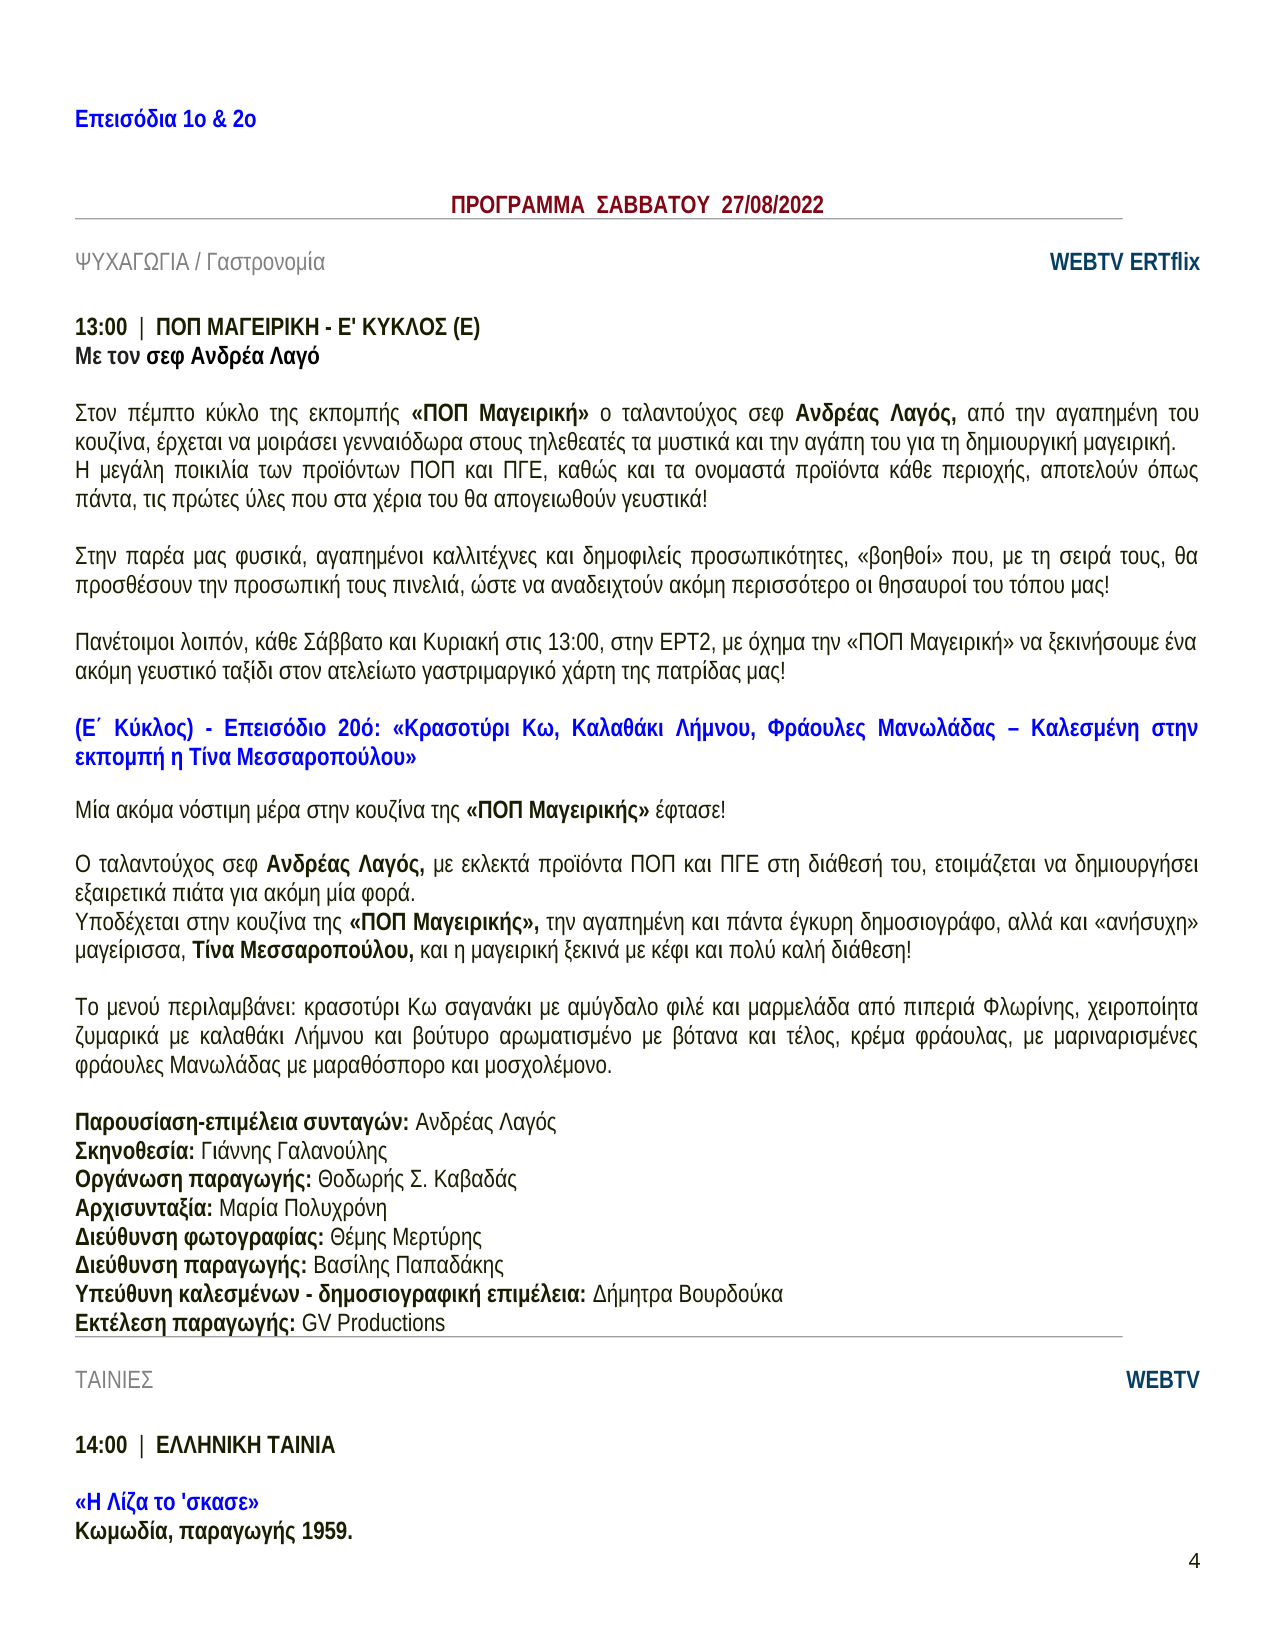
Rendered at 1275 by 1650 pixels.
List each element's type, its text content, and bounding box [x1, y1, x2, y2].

text (Ε΄ Κύκλος) - Eπεισόδιο 20ό: «Κρασοτύρι Κω, Καλαθάκι Λήμνου, Φράουλες Μανωλάδας – Καλεσμένη στην εκπομπή η Τίνα Μεσσαροπούλου» [75, 684, 1200, 771]
text Στην παρέα μας φυσικά, αγαπημένοι καλλιτέχνες και δημοφιλείς προσωπικότητες, «βοηθοί» που, με τη σειρά τους, θα προσθέσουν την προσωπική τους πινελιά, ώστε να αναδειχτούν ακόμη περισσότερο οι θησαυροί του τόπου μας! [75, 541, 1200, 599]
table_header WEBTV [638, 1365, 1200, 1393]
text Ο ταλαντούχος σεφ Ανδρέας Λαγός, με εκλεκτά προϊόντα ΠΟΠ και ΠΓΕ στη διάθεσή του, ετοιμάζεται να δημιουργήσει εξαιρετικά πιάτα για ακόμη μία φορά. [75, 849, 1200, 906]
text 13:00 | ΠΟΠ ΜΑΓΕΙΡΙΚΗ - Ε' ΚΥΚΛΟΣ (Ε) [75, 276, 1200, 341]
table_header ΤΑΙΝΙΕΣ [75, 1365, 637, 1393]
text «Η Λίζα το 'σκασε» [75, 1487, 1200, 1516]
text Παρουσίαση-επιμέλεια συνταγών: Ανδρέας Λαγός Σκηνοθεσία: Γιάννης Γαλανούλης Οργάνωση παραγωγής: Θοδωρής Σ. Καβαδάς Αρχισυνταξία: Μαρία Πολυχρόνη Διεύθυνση φωτογραφίας: Θέμης Μερτύρης Διεύθυνση παραγωγής: Βασίλης Παπαδάκης Υπεύθυνη καλεσμένων - δημοσιογραφική επιμέλεια: Δήμητρα Βουρδούκα Εκτέλεση παραγωγής: GV Productions [75, 1078, 1200, 1336]
table_header ΨΥΧΑΓΩΓΙΑ / Γαστρονομία [75, 247, 637, 276]
text Με τον σεφ Ανδρέα Λαγό [75, 341, 1200, 369]
text Υποδέχεται στην κουζίνα της «ΠΟΠ Μαγειρικής», την αγαπημένη και πάντα έγκυρη δημοσιογράφο, αλλά και «ανήσυχη» μαγείρισσα, Τίνα Μεσσαροπούλου, και η μαγειρική ξεκινά με κέφι και πολύ καλή διάθεση! [75, 906, 1200, 964]
text 14:00 | ΕΛΛΗΝΙΚΗ ΤΑΙΝΙΑ [75, 1393, 1200, 1459]
text Στον πέμπτο κύκλο της εκπομπής «ΠΟΠ Μαγειρική» ο ταλαντούχος σεφ Ανδρέας Λαγός, από την αγαπημένη του κουζίνα, έρχεται να μοιράσει γενναιόδωρα στους τηλεθεατές τα μυστικά και την αγάπη του για τη δημιουργική μαγειρική. [75, 398, 1200, 455]
text Μία ακόμα νόστιμη μέρα στην κουζίνα της «ΠΟΠ Μαγειρικής» έφτασε! [75, 796, 1200, 824]
text Το μενού περιλαμβάνει: κρασοτύρι Κω σαγανάκι με αμύγδαλο φιλέ και μαρμελάδα από πιπεριά Φλωρίνης, χειροποίητα ζυμαρικά με καλαθάκι Λήμνου και βούτυρο αρωματισμένο με βότανα και τέλος, κρέμα φράουλας, με μαριναρισμένες φράουλες Μανωλάδας με μαραθόσπορο και μοσχολέμονο. [75, 992, 1200, 1078]
text Η μεγάλη ποικιλία των προϊόντων ΠΟΠ και ΠΓΕ, καθώς και τα ονομαστά προϊόντα κάθε περιοχής, αποτελούν όπως πάντα, τις πρώτες ύλες που στα χέρια του θα απογειωθούν γευστικά! [75, 455, 1200, 513]
text Eπεισόδια 1ο & 2ο [75, 75, 1200, 132]
text ΠΡΟΓΡΑΜΜΑ ΣΑΒΒΑΤΟΥ 27/08/2022 [75, 189, 1200, 218]
text Πανέτοιμοι λοιπόν, κάθε Σάββατο και Κυριακή στις 13:00, στην ΕΡΤ2, με όχημα την «ΠΟΠ Μαγειρική» να ξεκινήσουμε ένα ακόμη γευστικό ταξίδι στον ατελείωτο γαστριμαργικό χάρτη της πατρίδας μας! [75, 627, 1200, 684]
text Κωμωδία, παραγωγής 1959. [75, 1516, 1200, 1544]
table_header WEBTV ERTflix [638, 247, 1200, 276]
